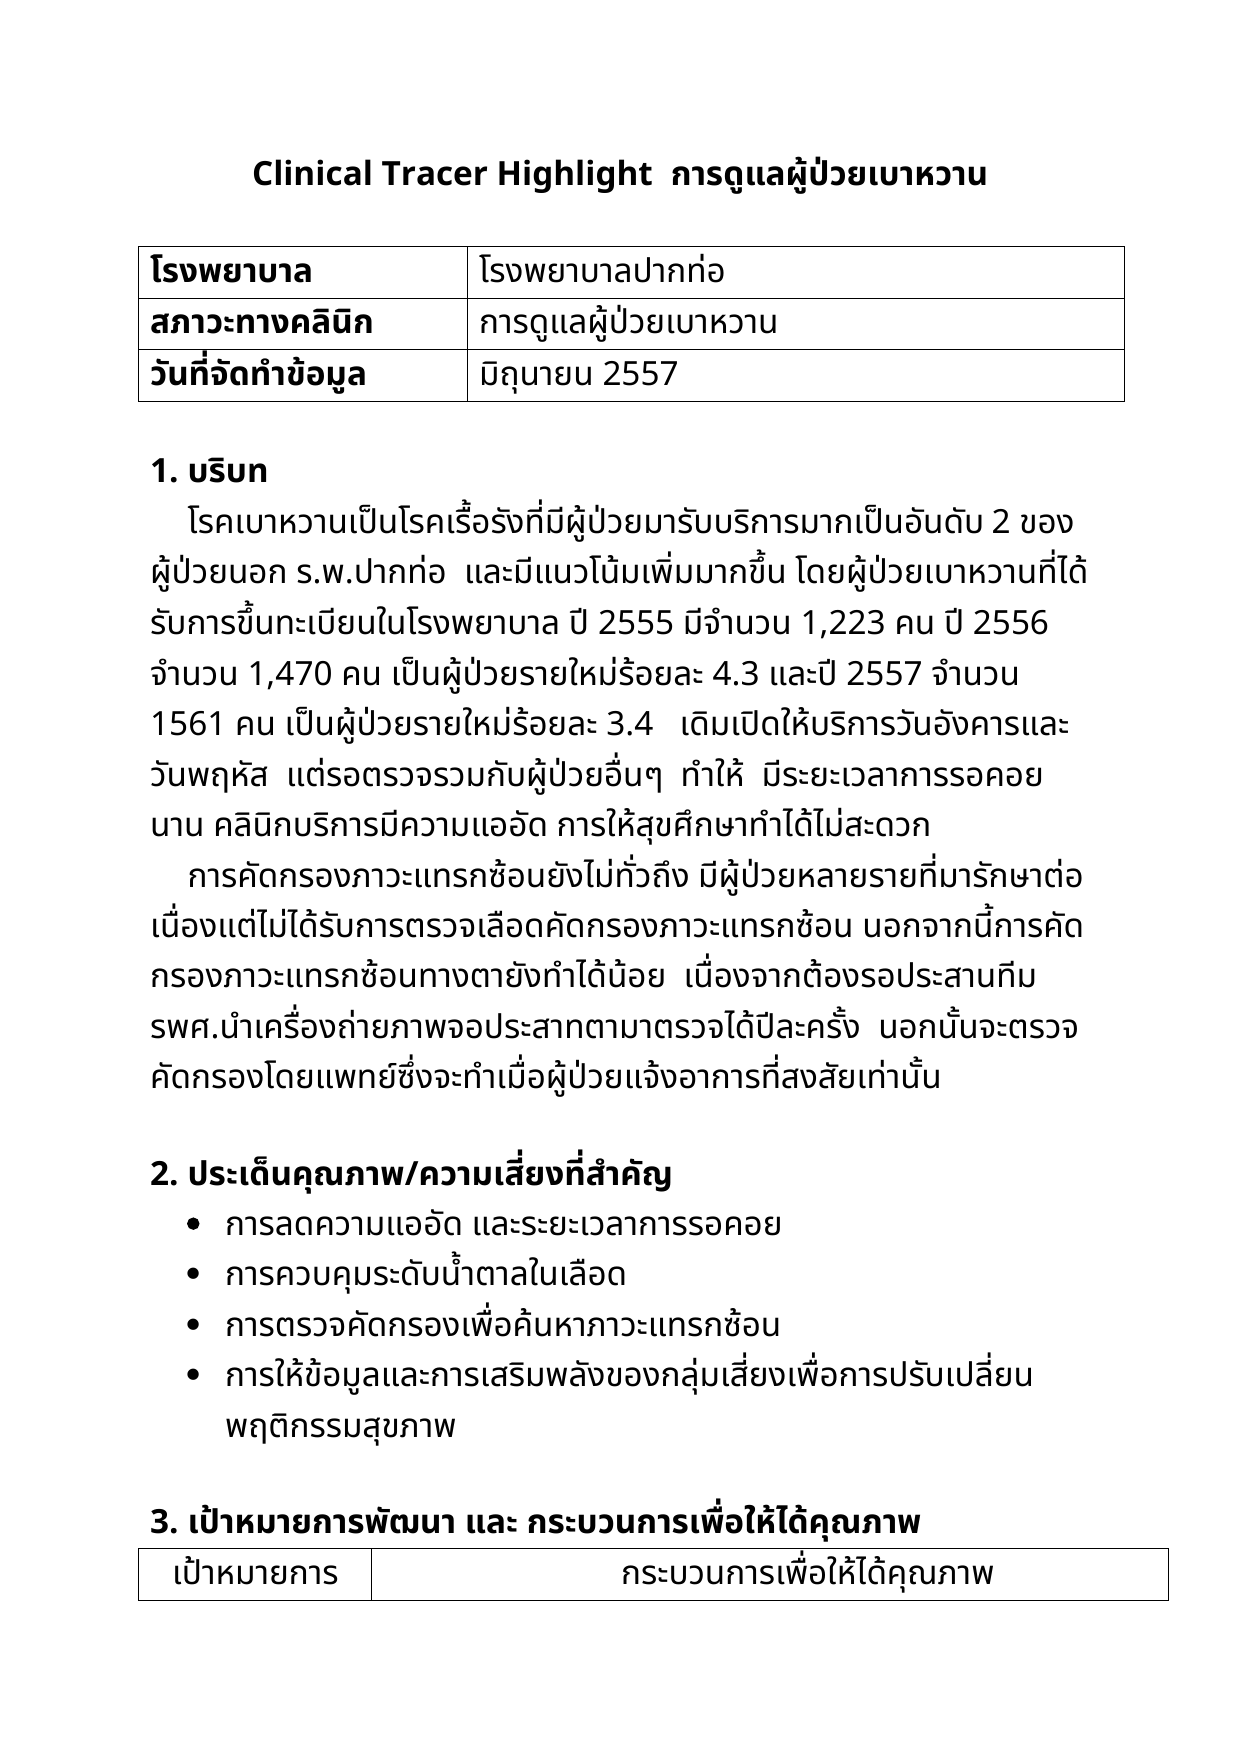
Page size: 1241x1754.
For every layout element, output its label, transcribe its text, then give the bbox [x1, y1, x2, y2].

table_header โรงพยาบาลปากท่อ [468, 247, 1124, 297]
table_cell สภาวะทางคลินิก [139, 299, 467, 349]
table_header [372, 1549, 1168, 1599]
text โรคเบาหวานเป็นโรคเรื้อรังที่มีผู้ป่วยมารับบริการมากเป็นอันดับ2 ของผู้ป่วยนอก ร.พ.ปากท่อ และมีแนวโน้มเพิ่มมากขึ้น โดยผู้ป่วยเบาหวานที่ได้รับการขึ้นทะเบียนในโรงพยาบาล ปี 2555 มีจำนวน 1,223 คน ปี 2556 จำนวน 1,470 คน เป็นผู้ป่วยรายใหม่ร้อยละ 4.3 และปี 2557 จำนวน 1561 คน เป็นผู้ป่วยรายใหม่ร้อยละ 3.4 เดิมเปิดให้บริการวันอังคารและวันพฤหัส แต่รอตรวจรวมกับผู้ป่วยอื่นๆ ทำให้ มีระยะเวลาการรอคอยนาน คลินิกบริการมีความแออัด การให้สุขศึกษาทำได้ไม่สะดวก [150, 498, 1090, 852]
list การลดความแออัด และระยะเวลาการรอคอย [187, 1200, 1090, 1250]
table_header เป้าหมายการพัฒนา [139, 1549, 371, 1599]
text Clinical Tracer Highlight การดูแลผู้ป่วยเบาหวาน [150, 150, 1090, 201]
list เป้าหมายการพัฒนา และ กระบวนการเพื่อให้ได้คุณภาพ [150, 1497, 1090, 1548]
text การคัดกรองภาวะแทรกซ้อนยังไม่ทั่วถึง มีผู้ป่วยหลายรายที่มารักษาต่อเนื่องแต่ไม่ได้รับการตรวจเลือดคัดกรองภาวะแทรกซ้อน นอกจากนี้การคัดกรองภาวะแทรกซ้อนทางตายังทำได้น้อย เนื่องจากต้องรอประสานทีม รพศ.นำเครื่องถ่ายภาพจอประสาทตามาตรวจได้ปีละครั้ง นอกนั้นจะตรวจคัดกรองโดยแพทย์ซึ่งจะทำเมื่อผู้ป่วยแจ้งอาการที่สงสัยเท่านั้น [150, 852, 1090, 1104]
list ประเด็นคุณภาพ/ความเสี่ยงที่สำคัญ [150, 1149, 1090, 1200]
table_cell การดูแลผู้ป่วยเบาหวาน [468, 299, 1124, 349]
list การให้ข้อมูลและการเสริมพลังของกลุ่มเสี่ยงเพื่อการปรับเปลี่ยนพฤติกรรมสุขภาพ [187, 1351, 1090, 1452]
table_cell มิถุนายน 2557 [468, 350, 1124, 401]
list บริบท [150, 447, 1090, 498]
table_header โรงพยาบาล [139, 247, 467, 297]
list การตรวจคัดกรองเพื่อค้นหาภาวะแทรกซ้อน [187, 1301, 1090, 1351]
list การควบคุมระดับน้ำตาลในเลือด [187, 1250, 1090, 1301]
table_cell วันที่จัดทำข้อมูล [139, 350, 467, 401]
